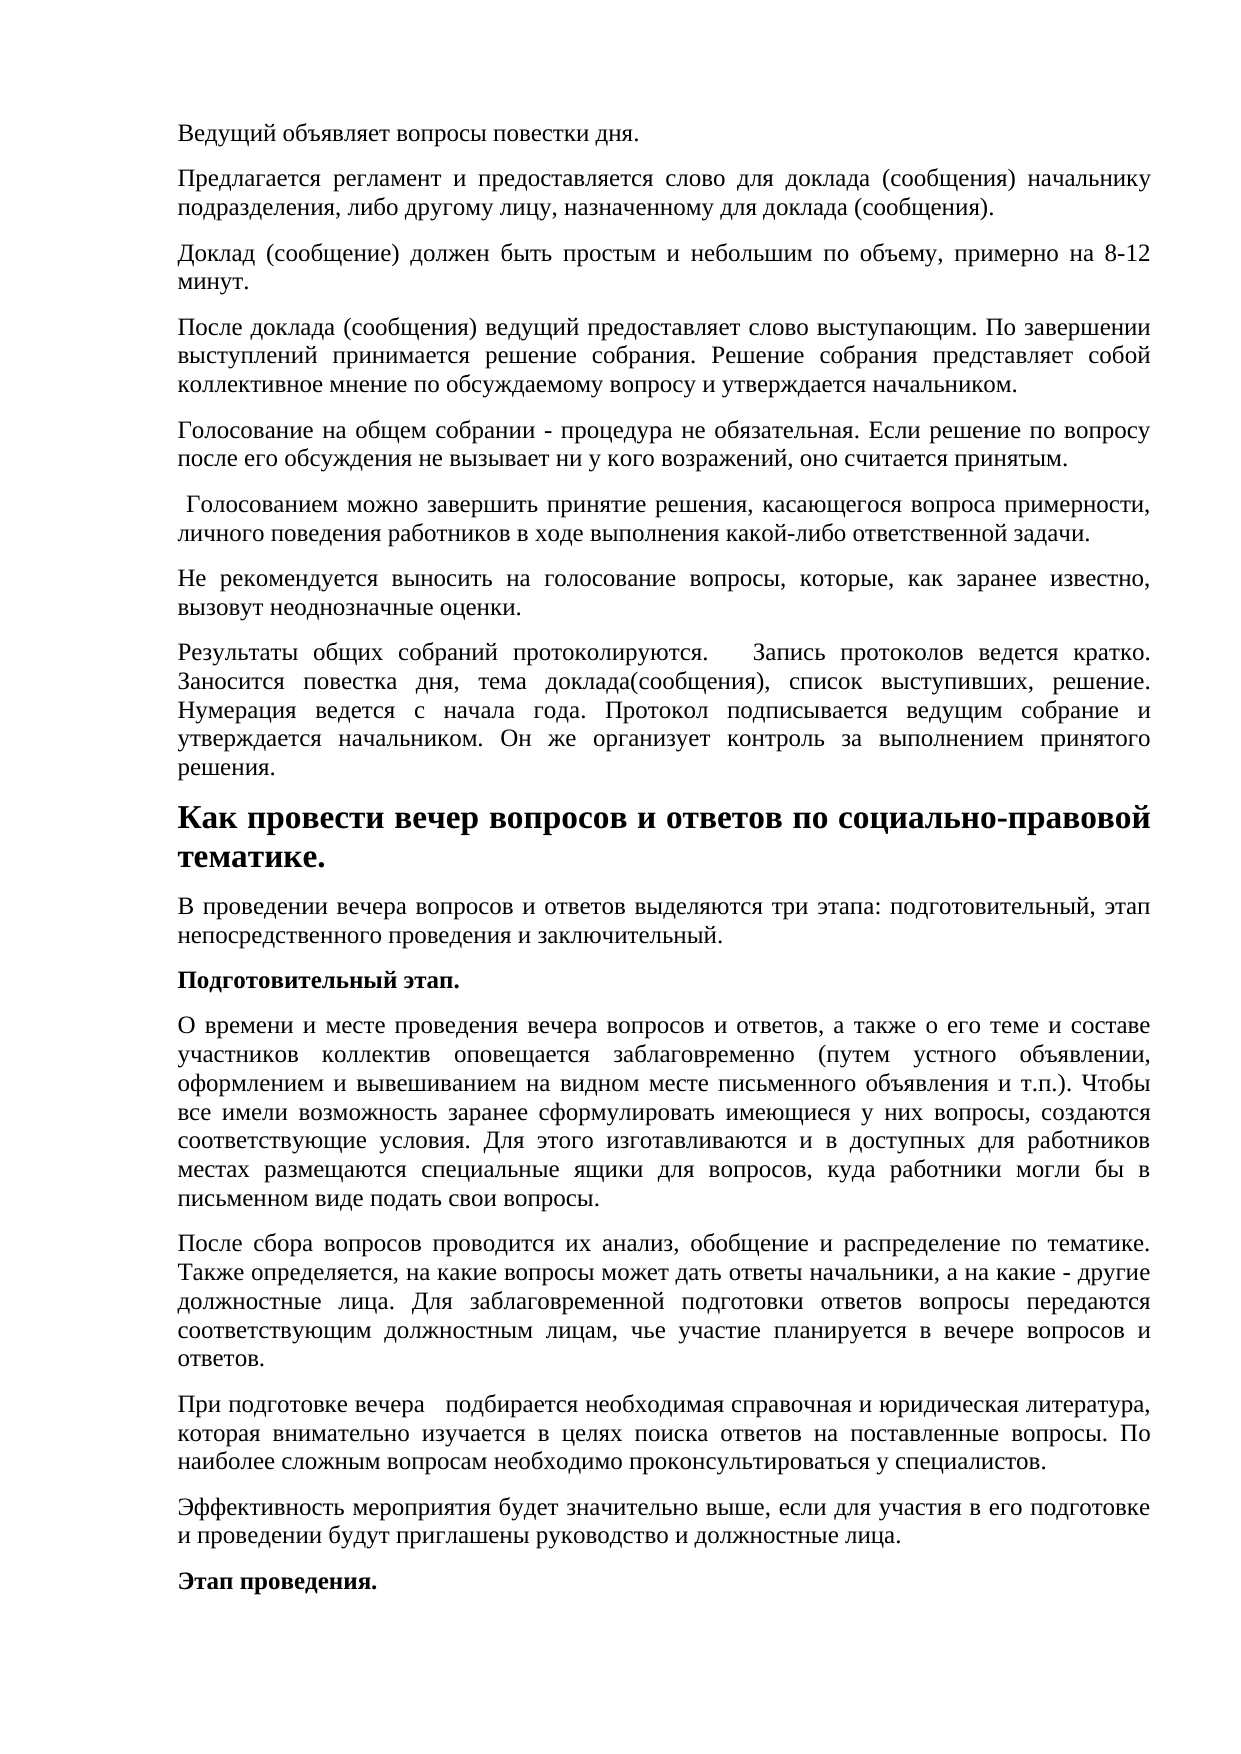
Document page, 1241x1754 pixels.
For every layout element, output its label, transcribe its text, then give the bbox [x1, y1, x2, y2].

text Эффективность мероприятия будет значительно выше, если для участия в его подготовке и проведении будут приглашены руководство и должностные лица. [177, 1492, 1152, 1549]
text Доклад (сообщение) должен быть простым и небольшим по объему, примерно на 8-12 минут. [177, 238, 1152, 295]
text Ведущий объявляет вопросы повестки дня. [177, 118, 1152, 147]
text При подготовке вечера подбирается необходимая справочная и юридическая литература, которая внимательно изучается в целях поиска ответов на поставленные вопросы. По наиболее сложным вопросам необходимо проконсультироваться у специалистов. [177, 1389, 1152, 1475]
text Подготовительный этап. [177, 965, 1152, 994]
text В проведении вечера вопросов и ответов выделяются три этапа: подготовительный, этап непосредственного проведения и заключительный. [177, 891, 1152, 948]
text После сбора вопросов проводится их анализ, обобщение и распределение по тематике. Также определяется, на какие вопросы может дать ответы начальники, а на какие - другие должностные лица. Для заблаговременной подготовки ответов вопросы передаются соответствующим должностным лицам, чье участие планируется в вечере вопросов и ответов. [177, 1228, 1152, 1372]
text Не рекомендуется выносить на голосование вопросы, которые, как заранее известно, вызовут неоднозначные оценки. [177, 563, 1152, 621]
text Этап проведения. [177, 1566, 1152, 1595]
text Предлагается регламент и предоставляется слово для доклада (сообщения) начальнику подразделения, либо другому лицу, назначенному для доклада (сообщения). [177, 163, 1152, 221]
text Как провести вечер вопросов и ответов по социально-правовой тематике. [177, 798, 1152, 874]
text Голосование на общем собрании - процедура не обязательная. Если решение по вопросу после его обсуждения не вызывает ни у кого возражений, оно считается принятым. [177, 415, 1152, 472]
text О времени и месте проведения вечера вопросов и ответов, а также о его теме и составе участников коллектив оповещается заблаговременно (путем устного объявлении, оформлением и вывешиванием на видном месте письменного объявления и т.п.). Чтобы все имели возможность заранее сформулировать имеющиеся у них вопросы, создаются соответствующие условия. Для этого изготавливаются и в доступных для работников местах размещаются специальные ящики для вопросов, куда работники могли бы в письменном виде подать свои вопросы. [177, 1011, 1152, 1212]
text Результаты общих собраний протоколируются. Запись протоколов ведется кратко. Заносится повестка дня, тема доклада(сообщения), список выступивших, решение. Нумерация ведется с начала года. Протокол подписывается ведущим собрание и утверждается начальником. Он же организует контроль за выполнением принятого решения. [177, 637, 1152, 781]
text После доклада (сообщения) ведущий предоставляет слово выступающим. По завершении выступлений принимается решение собрания. Решение собрания представляет собой коллективное мнение по обсуждаемому вопросу и утверждается начальником. [177, 312, 1152, 398]
text Голосованием можно завершить принятие решения, касающегося вопроса примерности, личного поведения работников в ходе выполнения какой-либо ответственной задачи. [177, 489, 1152, 546]
